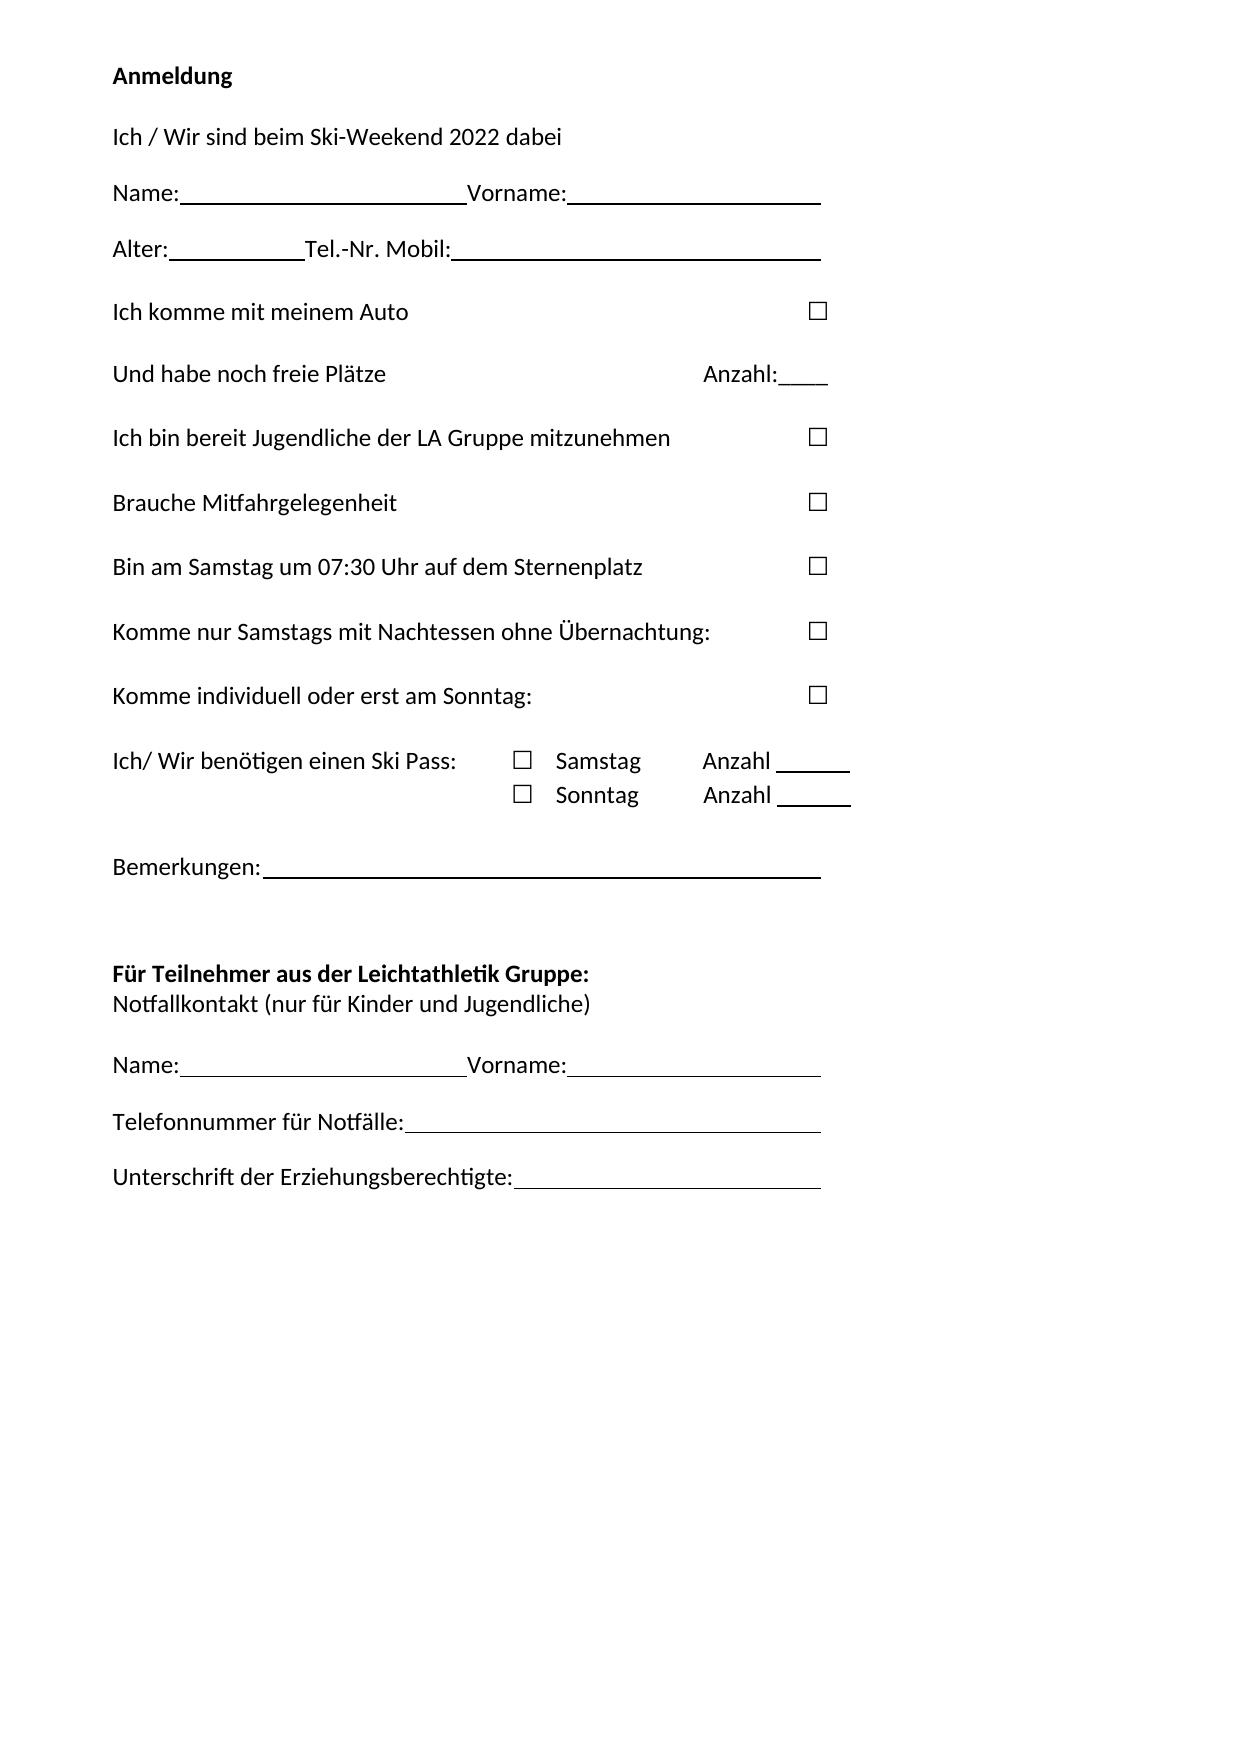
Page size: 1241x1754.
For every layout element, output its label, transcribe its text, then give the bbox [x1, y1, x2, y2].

text Name: Vorname: [112, 1050, 1125, 1080]
text Ich komme mit meinem Auto ☐ [112, 294, 1125, 328]
text Ich bin bereit Jugendliche der LA Gruppe mitzunehmen ☐ [112, 420, 1125, 454]
text Ich / Wir sind beim Ski-Weekend 2022 dabei [112, 121, 1125, 152]
text Telefonnummer für Notfälle: [112, 1106, 1125, 1136]
text Alter: Tel.-Nr. Mobil: [112, 233, 1125, 263]
text Brauche Mitfahrgelegenheit ☐ [112, 484, 1125, 518]
text Für Teilnehmer aus der Leichtathletik Gruppe: [112, 958, 1125, 989]
text Ich/ Wir benötigen einen Ski Pass: ☐ Samstag Anzahl [112, 743, 1125, 777]
text Und habe noch freie Plätze Anzahl:____ [112, 359, 1125, 389]
text Bin am Samstag um 07:30 Uhr auf dem Sternenplatz ☐ [112, 549, 1125, 583]
text Notfallkontakt (nur für Kinder und Jugendliche) [112, 989, 1125, 1019]
text Unterschrift der Erziehungsberechtigte: [112, 1162, 1125, 1192]
text Bemerkungen: [112, 851, 1125, 882]
text ☐ Sonntag Anzahl [112, 777, 1125, 811]
text Name: Vorname: [112, 177, 1125, 208]
text Anmeldung [112, 60, 1125, 91]
text Komme individuell oder erst am Sonntag: ☐ [112, 678, 1125, 712]
text Komme nur Samstags mit Nachtessen ohne Übernachtung: ☐ [112, 613, 1125, 647]
